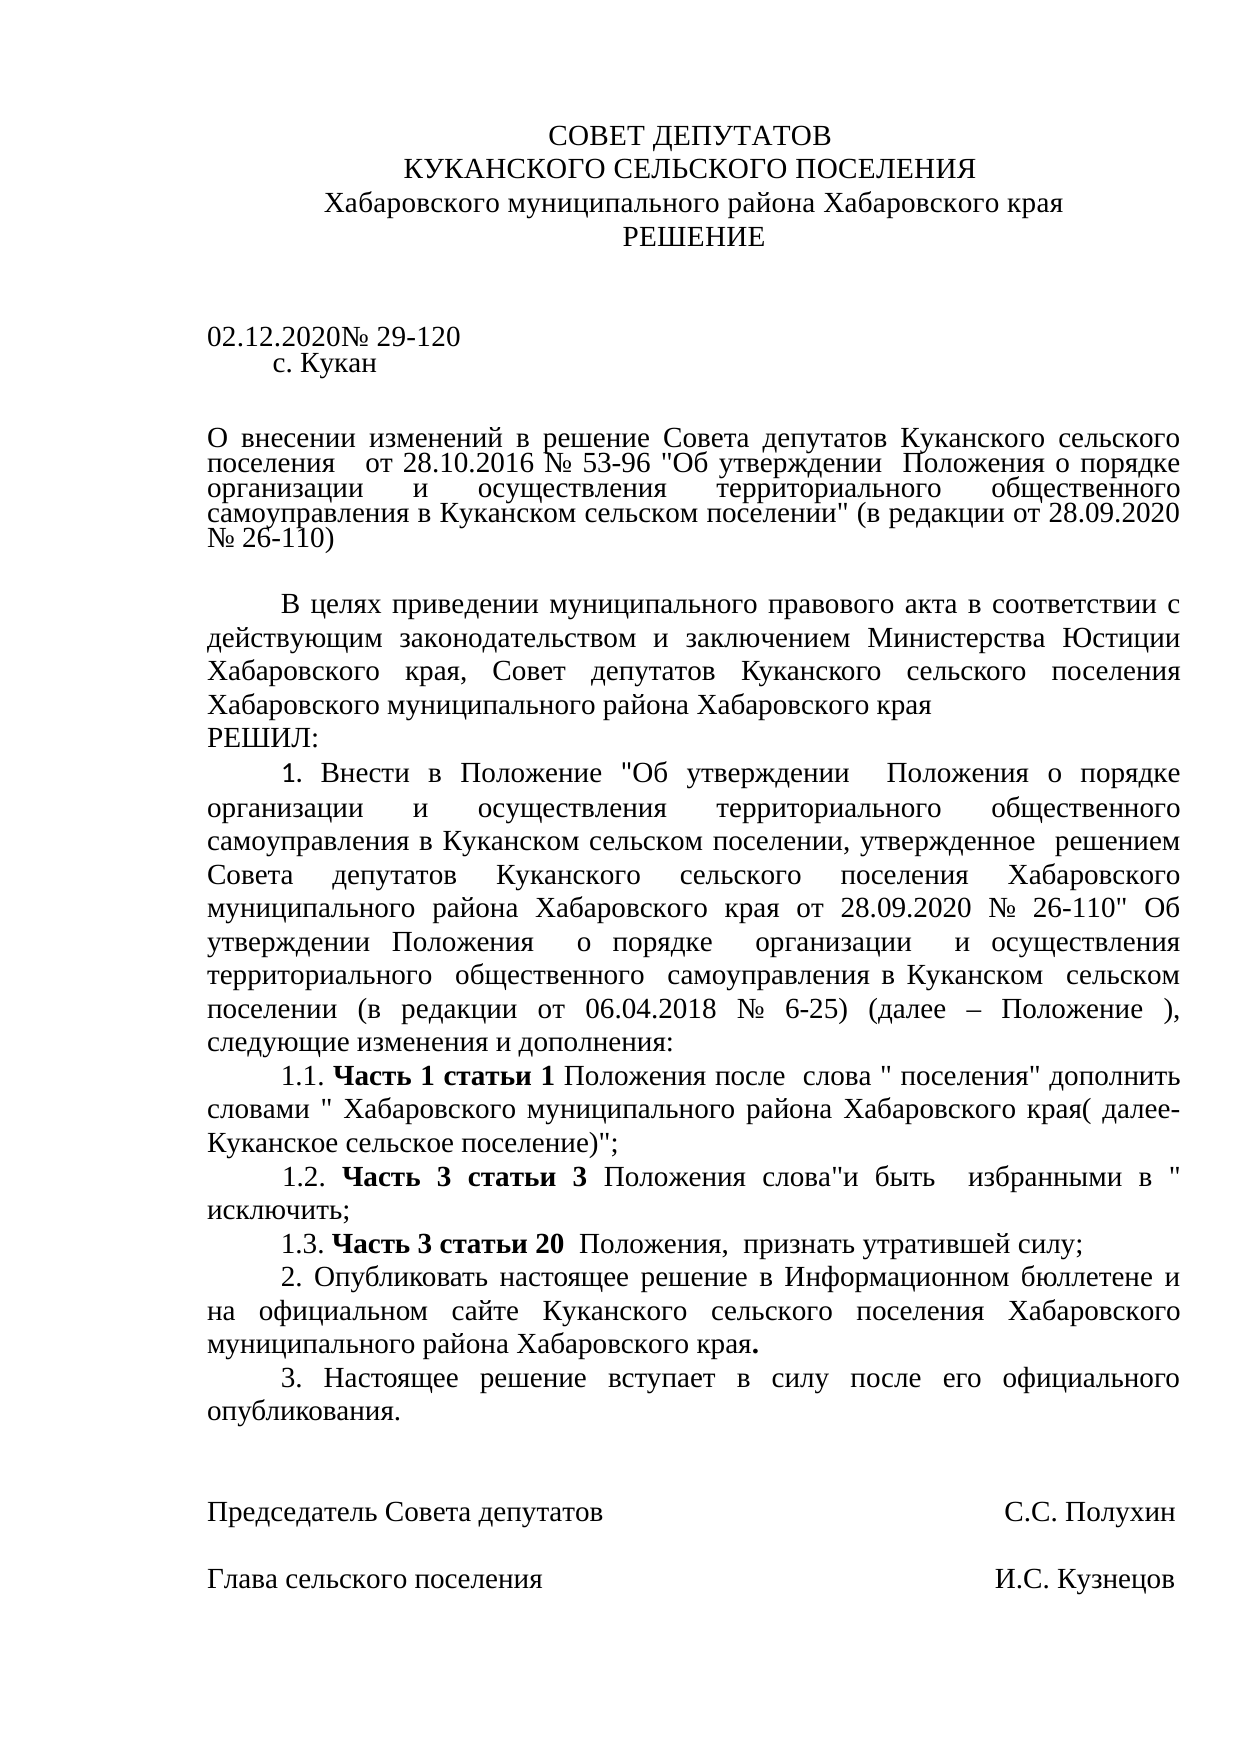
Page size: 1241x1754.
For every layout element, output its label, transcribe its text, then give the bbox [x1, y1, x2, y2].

text СОВЕТ ДЕПУТАТОВ КУКАНСКОГО СЕЛЬСКОГО ПОСЕЛЕНИЯ Хабаровского муниципального района Хабаровского края [207, 118, 1181, 219]
text О внесении изменений в решение Совета депутатов Куканского сельского поселения от 28.10.2016 № 53-96 "Об утверждении Положения о порядке организации и осуществления территориального общественного самоуправления в Куканском сельском поселении" (в редакции от 28.09.2020 № 26-110) [207, 428, 1181, 553]
text с. Кукан [207, 353, 1181, 378]
text 1.1. Часть 1 статьи 1 Положения после слова " поселения" дополнить словами " Хабаровского муниципального района Хабаровского края( далее- Куканское сельское поселение)"; [207, 1058, 1181, 1159]
text 1.3. Часть 3 статьи 20 Положения, признать утратившей силу; [207, 1226, 1181, 1259]
text Председатель Совета депутатов С.С. Полухин [207, 1494, 1181, 1528]
text Глава сельского поселения И.С. Кузнецов [207, 1561, 1181, 1595]
text 1. Внести в Положение "Об утверждении Положения о порядке организации и осуществления территориального общественного самоуправления в Куканском сельском поселении, утвержденное решением Совета депутатов Куканского сельского поселения Хабаровского муниципального района Хабаровского края от 28.09.2020 № 26-110" Об утверждении Положения о порядке организации и осуществления территориального общественного самоуправления в Куканском сельском поселении (в редакции от 06.04.2018 № 6-25) (далее – Положение ), следующие изменения и дополнения: [207, 754, 1181, 1058]
text РЕШИЛ: [207, 721, 1181, 754]
text РЕШЕНИЕ [207, 219, 1181, 252]
text 02.12.2020№ 29-120 [207, 319, 1181, 353]
text 1.2. Часть 3 статьи 3 Положения слова"и быть избранными в " исключить; [207, 1159, 1181, 1226]
text 3. Настоящее решение вступает в силу после его официального опубликования. [207, 1360, 1181, 1427]
text 2. Опубликовать настоящее решение в Информационном бюллетене и на официальном сайте Куканского сельского поселения Хабаровского муниципального района Хабаровского края. [207, 1259, 1181, 1360]
text В целях приведении муниципального правового акта в соответствии с действующим законодательством и заключением Министерства Юстиции Хабаровского края, Совет депутатов Куканского сельского поселения Хабаровского муниципального района Хабаровского края [207, 586, 1181, 721]
